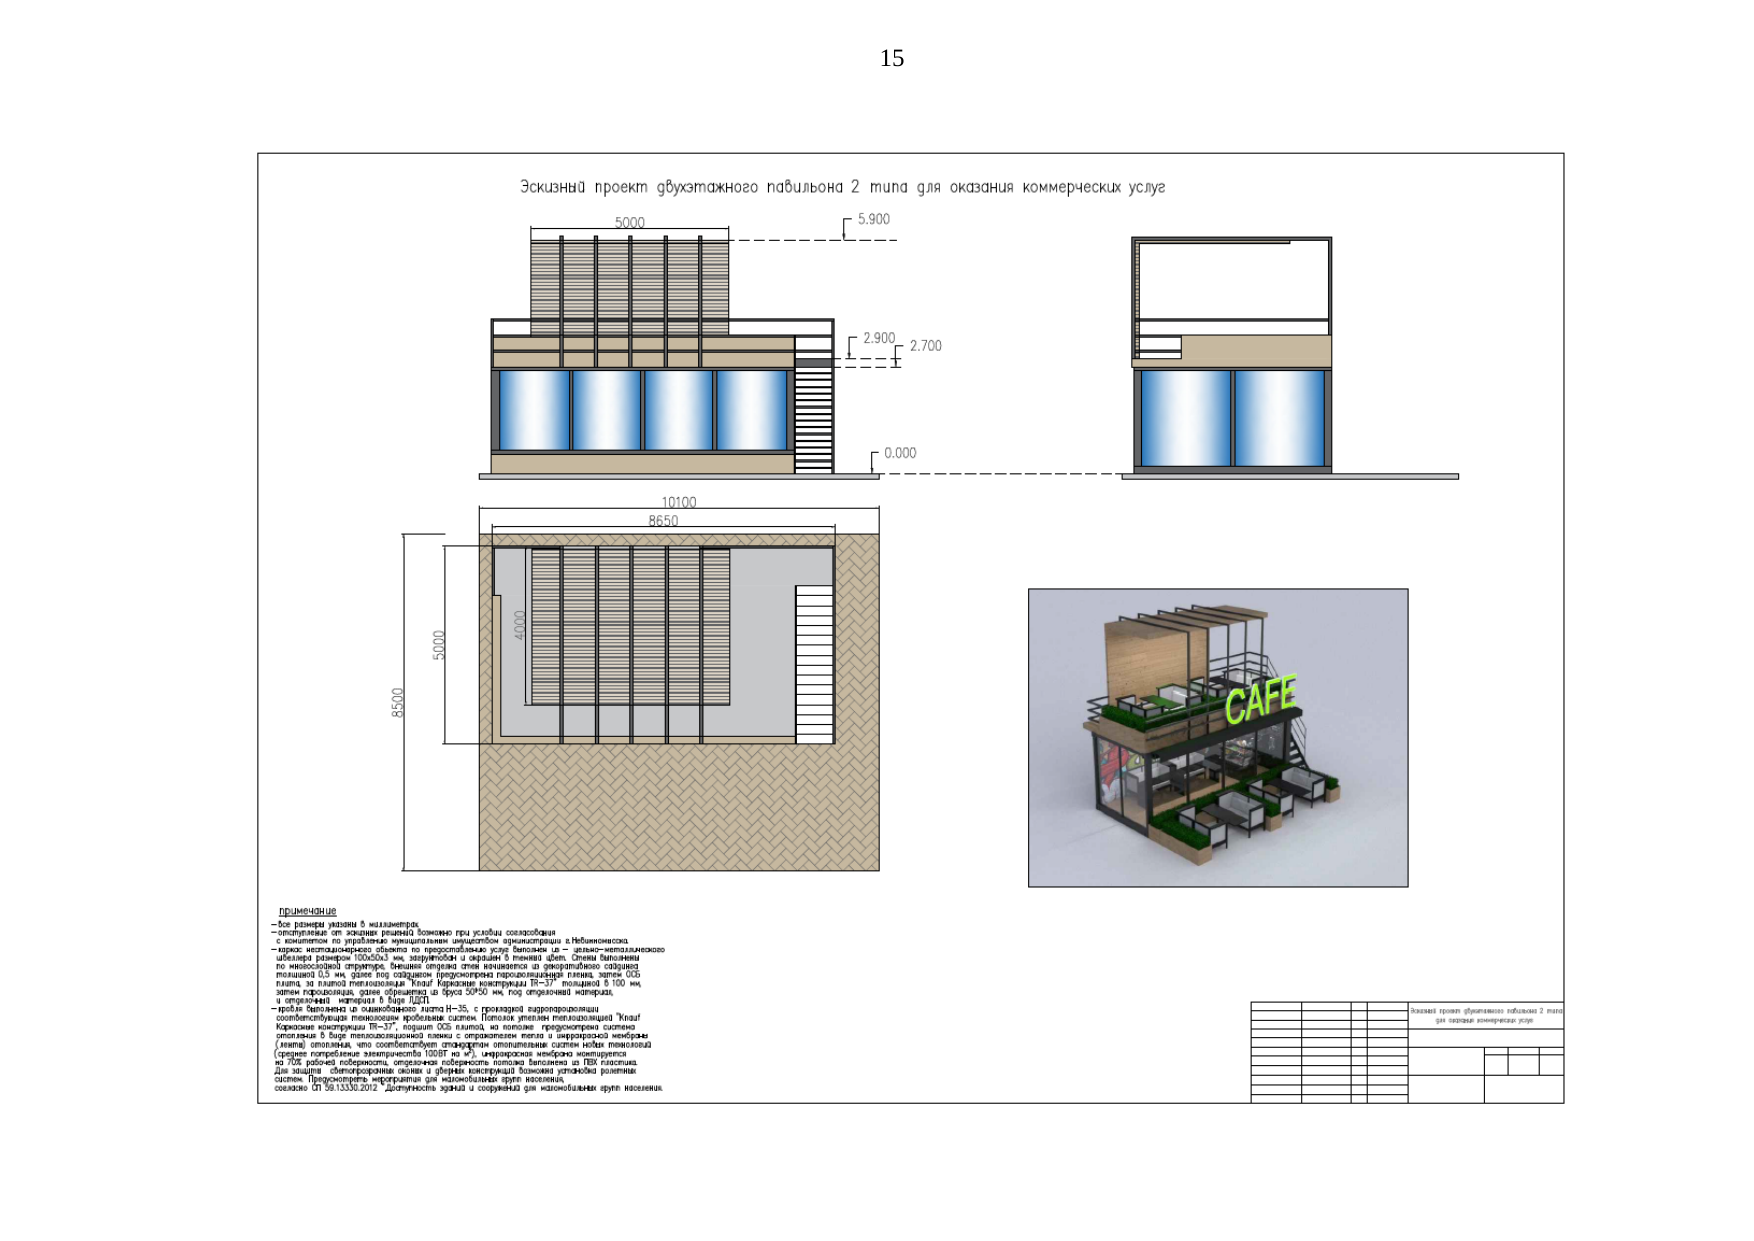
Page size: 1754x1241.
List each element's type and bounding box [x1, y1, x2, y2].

picture [204, 147, 1579, 1112]
